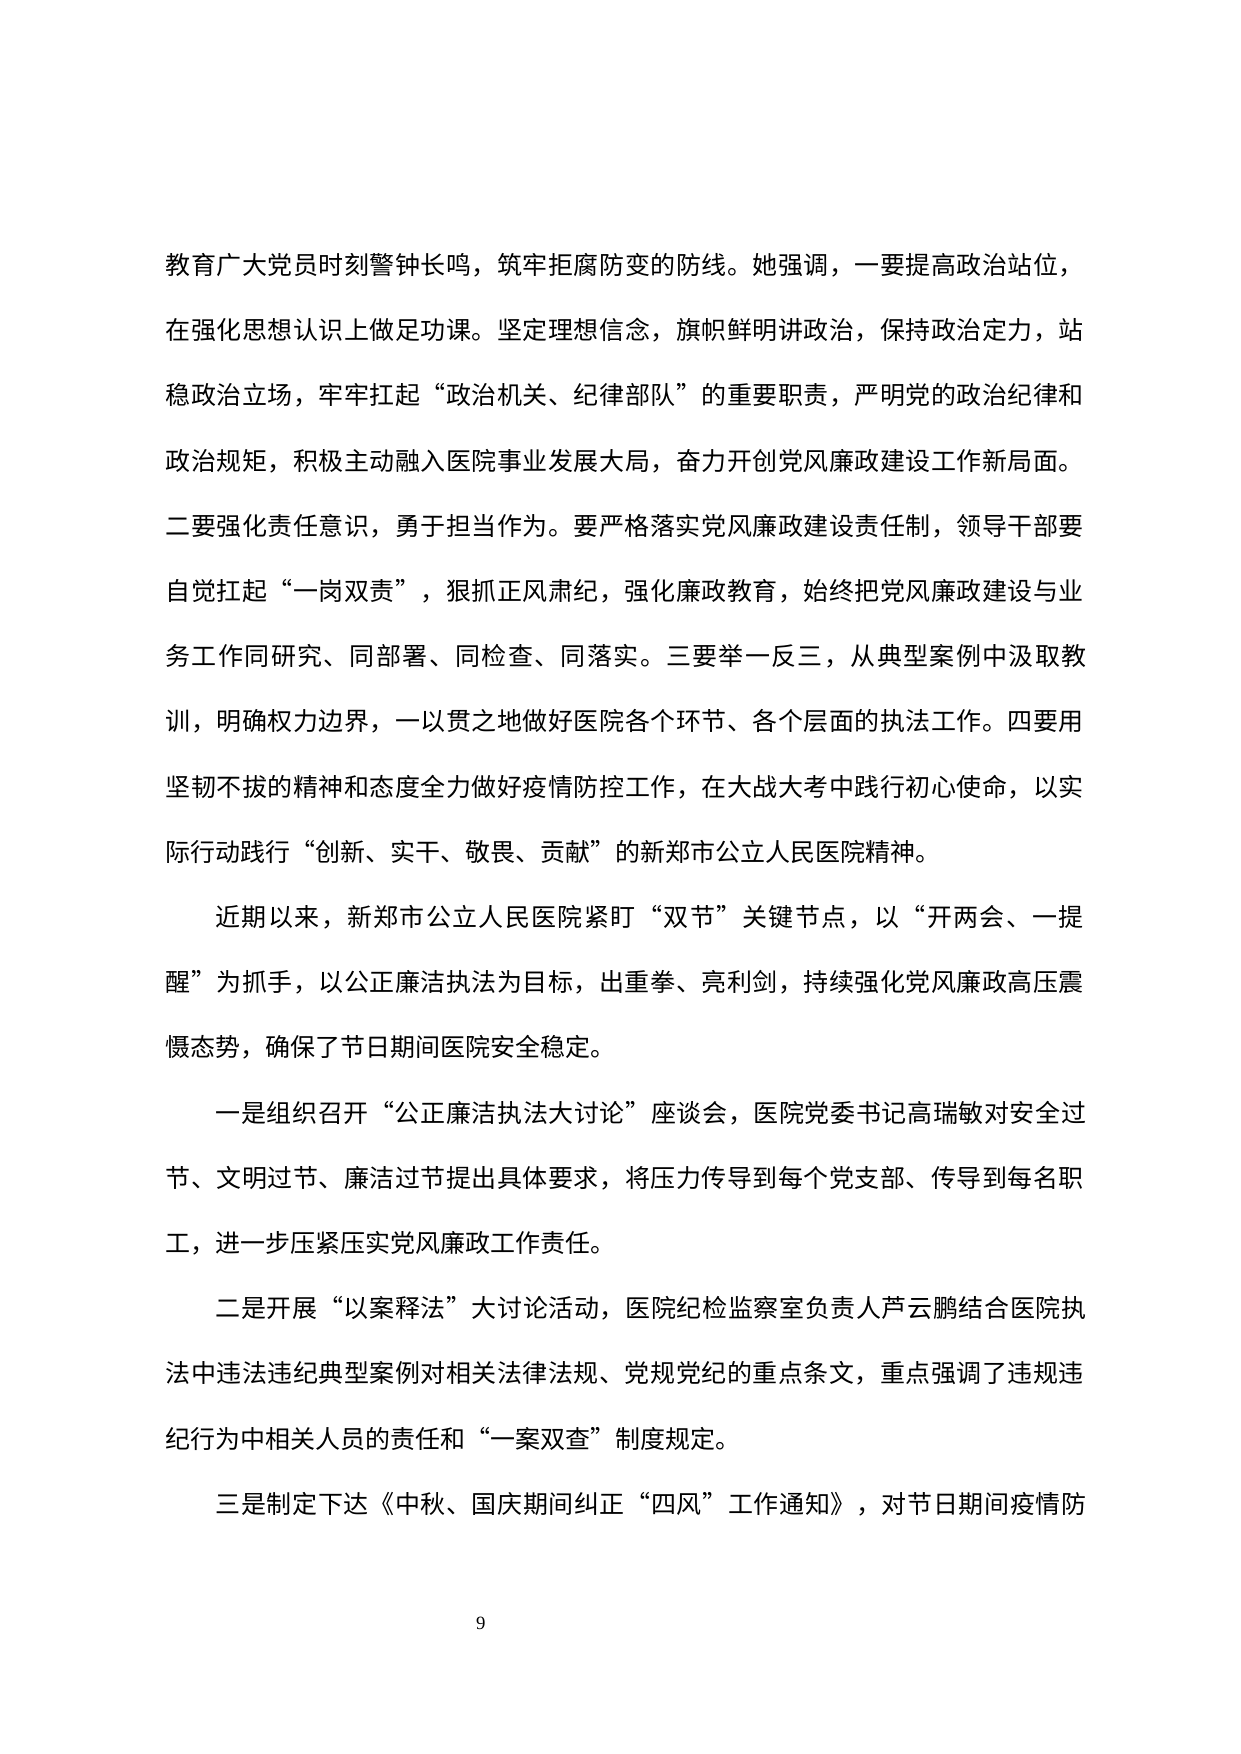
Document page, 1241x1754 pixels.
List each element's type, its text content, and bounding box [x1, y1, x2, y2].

text 一是组织召开“公正廉洁执法大讨论”座谈会，医院党委书记高瑞敏对安全过节、文明过节、廉洁过节提出具体要求，将压力传导到每个党支部、传导到每名职工，进一步压紧压实党风廉政工作责任。 [165, 1078, 1087, 1274]
text 二是开展“以案释法”大讨论活动，医院纪检监察室负责人芦云鹏结合医院执法中违法违纪典型案例对相关法律法规、党规党纪的重点条文，重点强调了违规违纪行为中相关人员的责任和“一案双查”制度规定。 [165, 1274, 1087, 1470]
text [165, 1470, 1087, 1535]
text 近期以来，新郑市公立人民医院紧盯“双节”关键节点，以“开两会、一提醒”为抓手，以公正廉洁执法为目标，出重拳、亮利剑，持续强化党风廉政高压震慑态势，确保了节日期间医院安全稳定。 [165, 883, 1087, 1078]
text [165, 231, 1087, 883]
